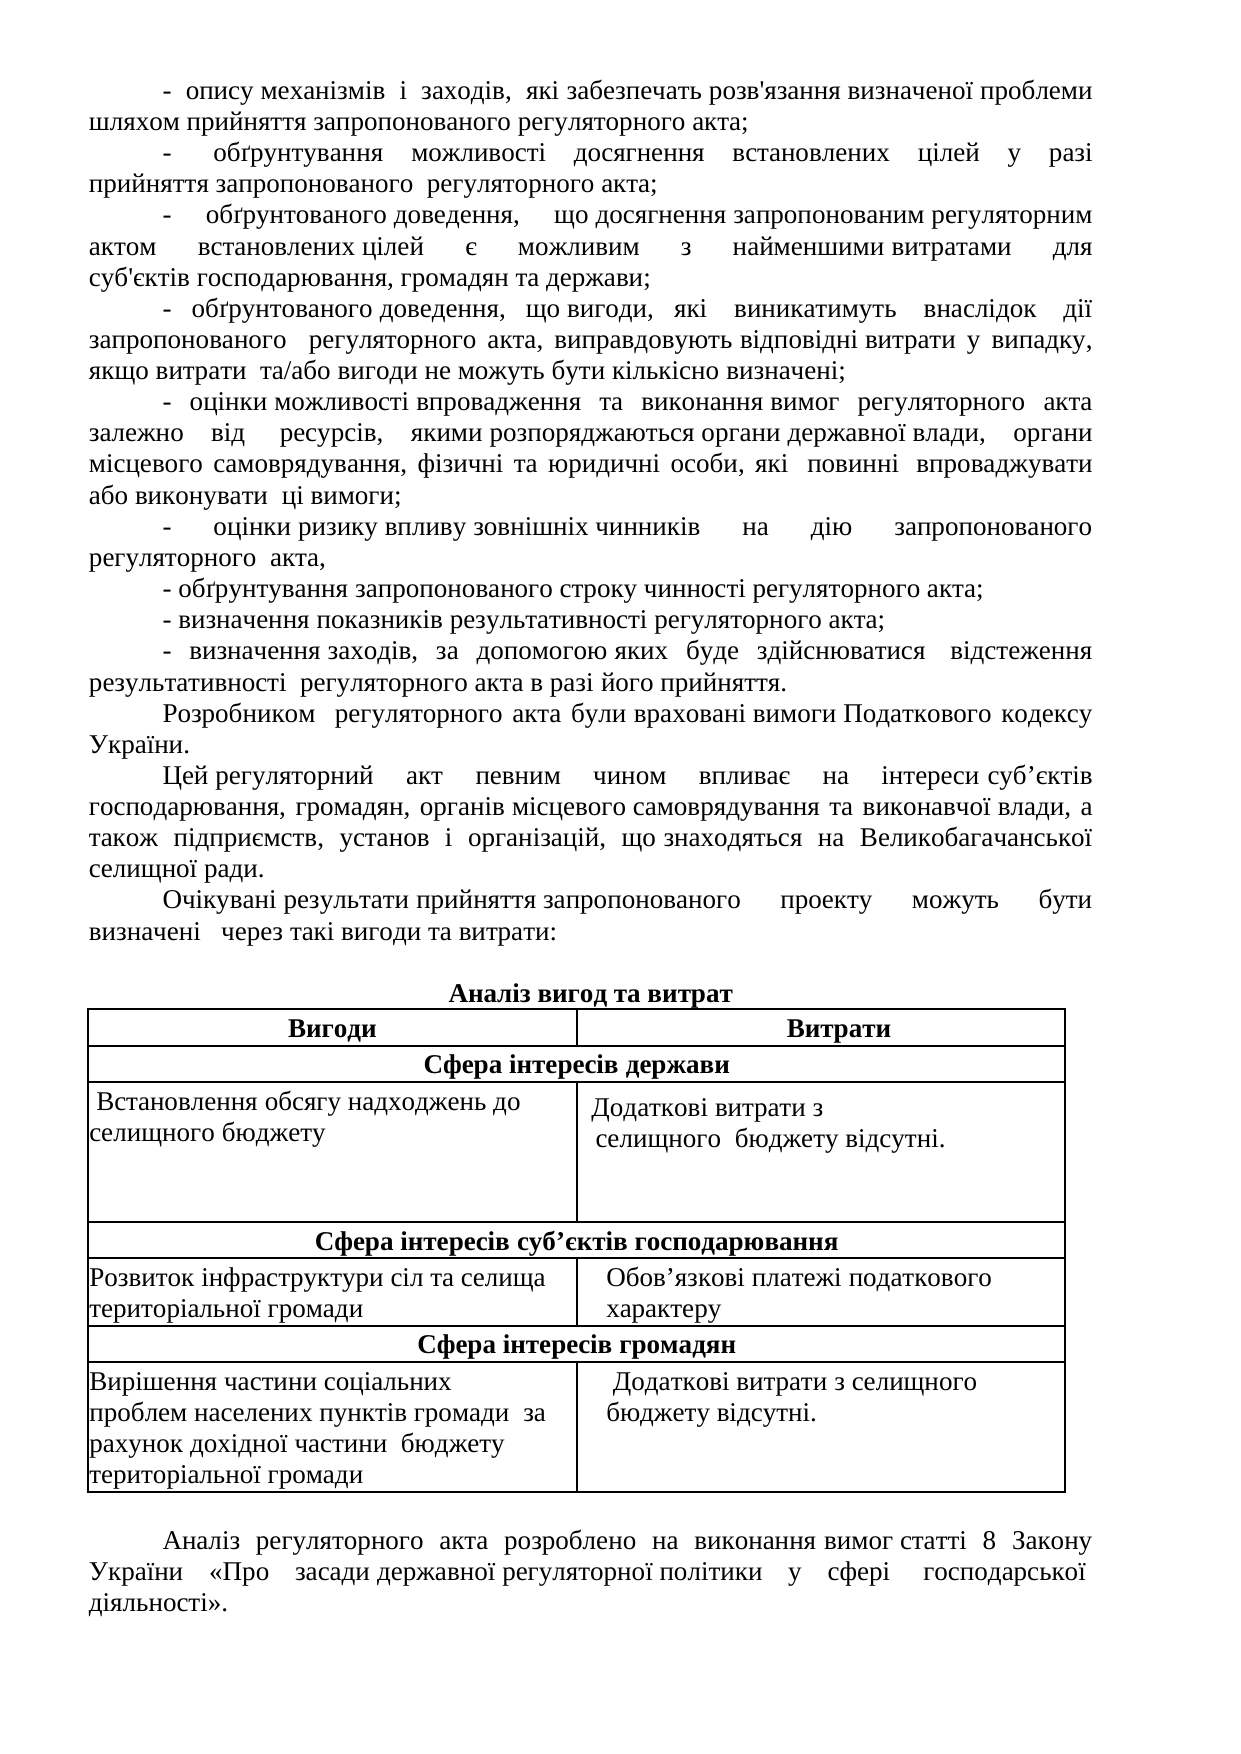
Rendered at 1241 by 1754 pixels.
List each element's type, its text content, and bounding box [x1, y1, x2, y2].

text - опису механізмів і заходів, які забезпечать розв'язання визначеної проблеми шляхом прийняття запропонованого регуляторного акта; [89, 74, 1092, 136]
text Очікувані результати прийняття запропонованого проекту можуть бути визначені через такі вигоди та витрати: [89, 884, 1092, 946]
text Цей регуляторний акт певним чином впливає на інтереси суб’єктів господарювання, громадян, органів місцевого самоврядування та виконавчої влади, а також підприємств, установ і організацій, що знаходяться на Великобагачанської селищної ради. [89, 759, 1092, 884]
text - обґрунтованого доведення, що вигоди, які виникатимуть внаслідок дії запропонованого регуляторного акта, виправдовують відповідні витрати у випадку, якщо витрати та/або вигоди не можуть бути кількісно визначені; [89, 292, 1092, 385]
table_header Витрати [578, 1010, 1064, 1044]
table_cell Сфера інтересів держави [89, 1047, 1064, 1081]
table_cell Сфера інтересів громадян [89, 1327, 1064, 1361]
text Розробником регуляторного акта були враховані вимоги Податкового кодексу України. [89, 697, 1092, 759]
text - обґрунтування можливості досягнення встановлених цілей у разі прийняття запропонованого регуляторного акта; [89, 136, 1092, 198]
table_cell Розвиток інфраструктури сіл та селища територіальної громади [89, 1259, 576, 1325]
text - визначення заходів, за допомогою яких буде здійснюватися відстеження результативності регуляторного акта в разі його прийняття. [89, 634, 1092, 697]
table_cell Вирішення частини соціальних проблем населених пунктів громади за рахунок дохідної частини бюджету територіальної громади [89, 1363, 576, 1491]
text - оцінки ризику впливу зовнішніх чинників на дію запропонованого регуляторного акта, [89, 510, 1092, 572]
text Аналіз вигод та витрат [89, 977, 1092, 1008]
table_cell Сфера інтересів суб’єктів господарювання [89, 1223, 1064, 1257]
table_cell Додаткові витрати з селищного бюджету відсутні. [578, 1363, 1064, 1491]
table_cell Обов’язкові платежі податкового характеру [578, 1259, 1064, 1325]
text - обґрунтованого доведення, що досягнення запропонованим регуляторним актом встановлених цілей є можливим з найменшими витратами для суб'єктів господарювання, громадян та держави; [89, 198, 1092, 292]
text - обґрунтування запропонованого строку чинності регуляторного акта; [89, 572, 1092, 603]
text - оцінки можливості впровадження та виконання вимог регуляторного акта залежно від ресурсів, якими розпоряджаються органи державної влади, органи місцевого самоврядування, фізичні та юридичні особи, які повинні впроваджувати або виконувати ці вимоги; [89, 385, 1092, 510]
text - визначення показників результативності регуляторного акта; [89, 603, 1092, 634]
text Аналіз регуляторного акта розроблено на виконання вимог статті 8 Закону України «Про засади державної регуляторної політики у сфері господарської діяльності». [89, 1524, 1092, 1618]
table_cell Встановлення обсягу надходжень до селищного бюджету [89, 1083, 576, 1221]
table_cell Додаткові витрати з селищного бюджету відсутні. [578, 1083, 1064, 1221]
table_header Вигоди [89, 1010, 576, 1044]
